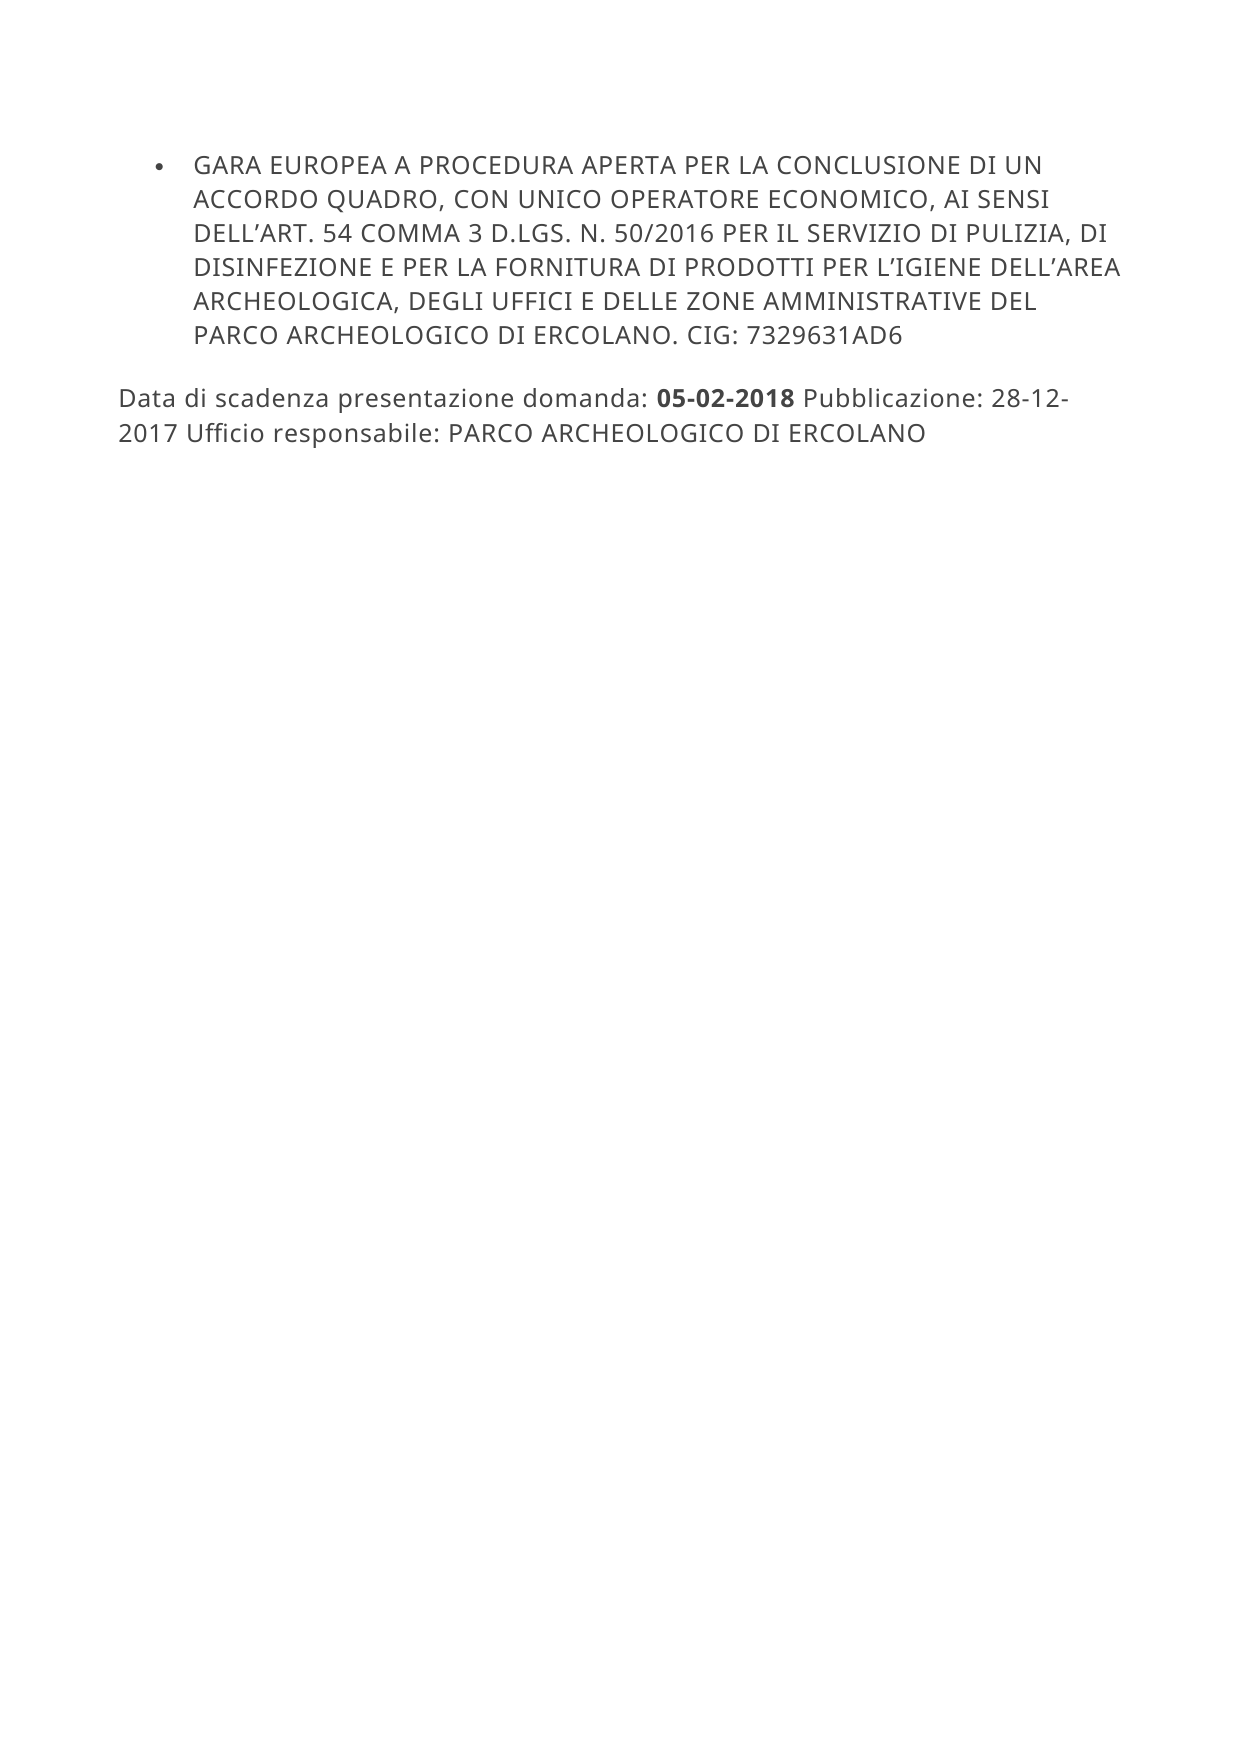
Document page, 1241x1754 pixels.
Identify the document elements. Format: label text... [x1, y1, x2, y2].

text Data di scadenza presentazione domanda: 05-02-2018 Pubblicazione: 28-12-2017 Ufficio responsabile: PARCO ARCHEOLOGICO DI ERCOLANO [118, 381, 1122, 449]
list GARA EUROPEA A PROCEDURA APERTA PER LA CONCLUSIONE DI UN ACCORDO QUADRO, CON UNICO OPERATORE ECONOMICO, AI SENSI DELL’ART. 54 COMMA 3 D.LGS. N. 50/2016 PER IL SERVIZIO DI PULIZIA, DI DISINFEZIONE E PER LA FORNITURA DI PRODOTTI PER L’IGIENE DELL’AREA ARCHEOLOGICA, DEGLI UFFICI E DELLE ZONE AMMINISTRATIVE DEL PARCO ARCHEOLOGICO DI ERCOLANO. CIG: 7329631AD6 [156, 148, 1122, 352]
